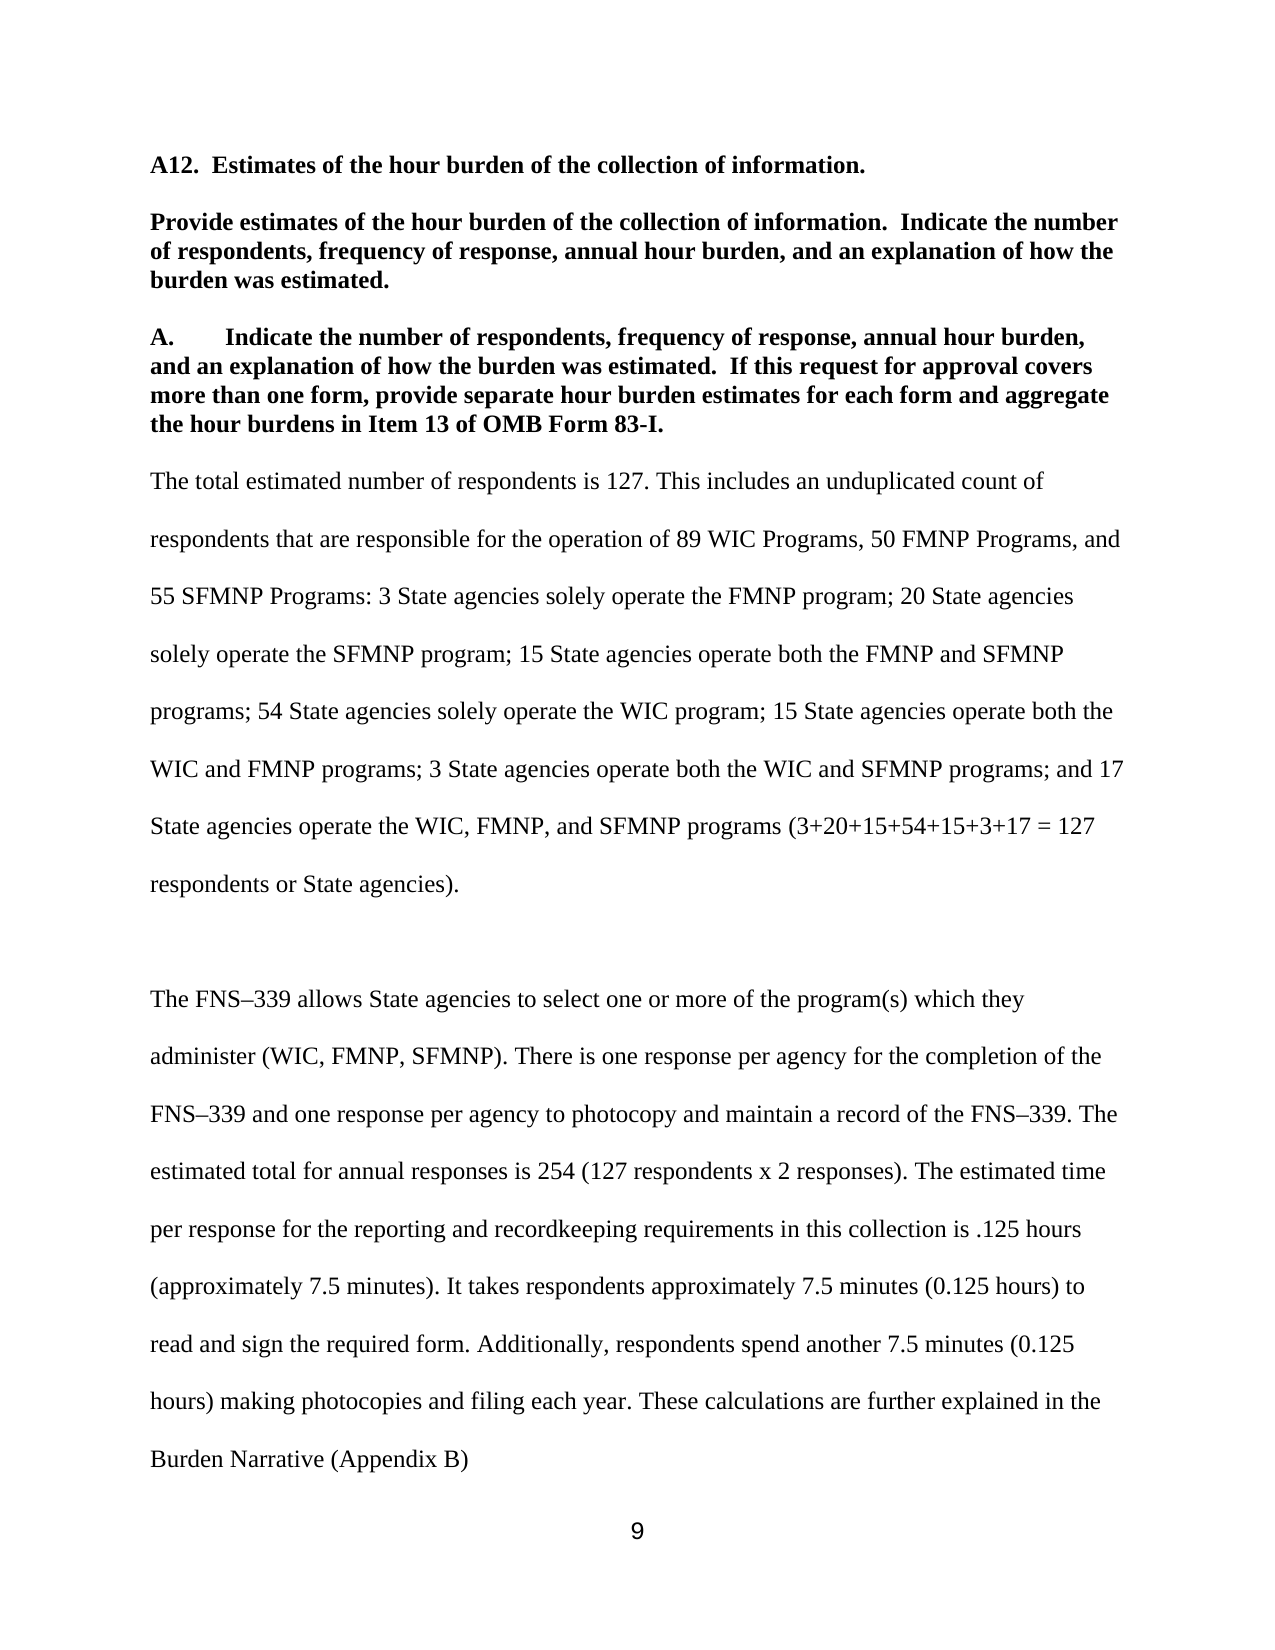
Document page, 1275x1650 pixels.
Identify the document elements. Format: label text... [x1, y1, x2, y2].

text The total estimated number of respondents is 127. This includes an unduplicated count of respondents that are responsible for the operation of 89 WIC Programs, 50 FMNP Programs, and 55 SFMNP Programs: 3 State agencies solely operate the FMNP program; 20 State agencies solely operate the SFMNP program; 15 State agencies operate both the FMNP and SFMNP programs; 54 State agencies solely operate the WIC program; 15 State agencies operate both the WIC and FMNP programs; 3 State agencies operate both the WIC and SFMNP programs; and 17 State agencies operate the WIC, FMNP, and SFMNP programs (3+20+15+54+15+3+17 = 127 respondents or State agencies). [150, 466, 1125, 897]
text A. Indicate the number of respondents, frequency of response, annual hour burden, and an explanation of how the burden was estimated. If this request for approval covers more than one form, provide separate hour burden estimates for each form and aggregate the hour burdens in Item 13 of OMB Form 83-I. [150, 322, 1125, 437]
text Provide estimates of the hour burden of the collection of information. Indicate the number of respondents, frequency of response, annual hour burden, and an explanation of how the burden was estimated. [150, 207, 1125, 294]
subtitle A12. Estimates of the hour burden of the collection of information. [150, 150, 1125, 179]
text The FNS–339 allows State agencies to select one or more of the program(s) which they administer (WIC, FMNP, SFMNP). There is one response per agency for the completion of the FNS–339 and one response per agency to photocopy and maintain a record of the FNS–339. The estimated total for annual responses is 254 (127 respondents x 2 responses). The estimated time per response for the reporting and recordkeeping requirements in this collection is .125 hours (approximately 7.5 minutes). It takes respondents approximately 7.5 minutes (0.125 hours) to read and sign the required form. Additionally, respondents spend another 7.5 minutes (0.125 hours) making photocopies and filing each year. These calculations are further explained in the Burden Narrative (Appendix B) [150, 984, 1125, 1472]
